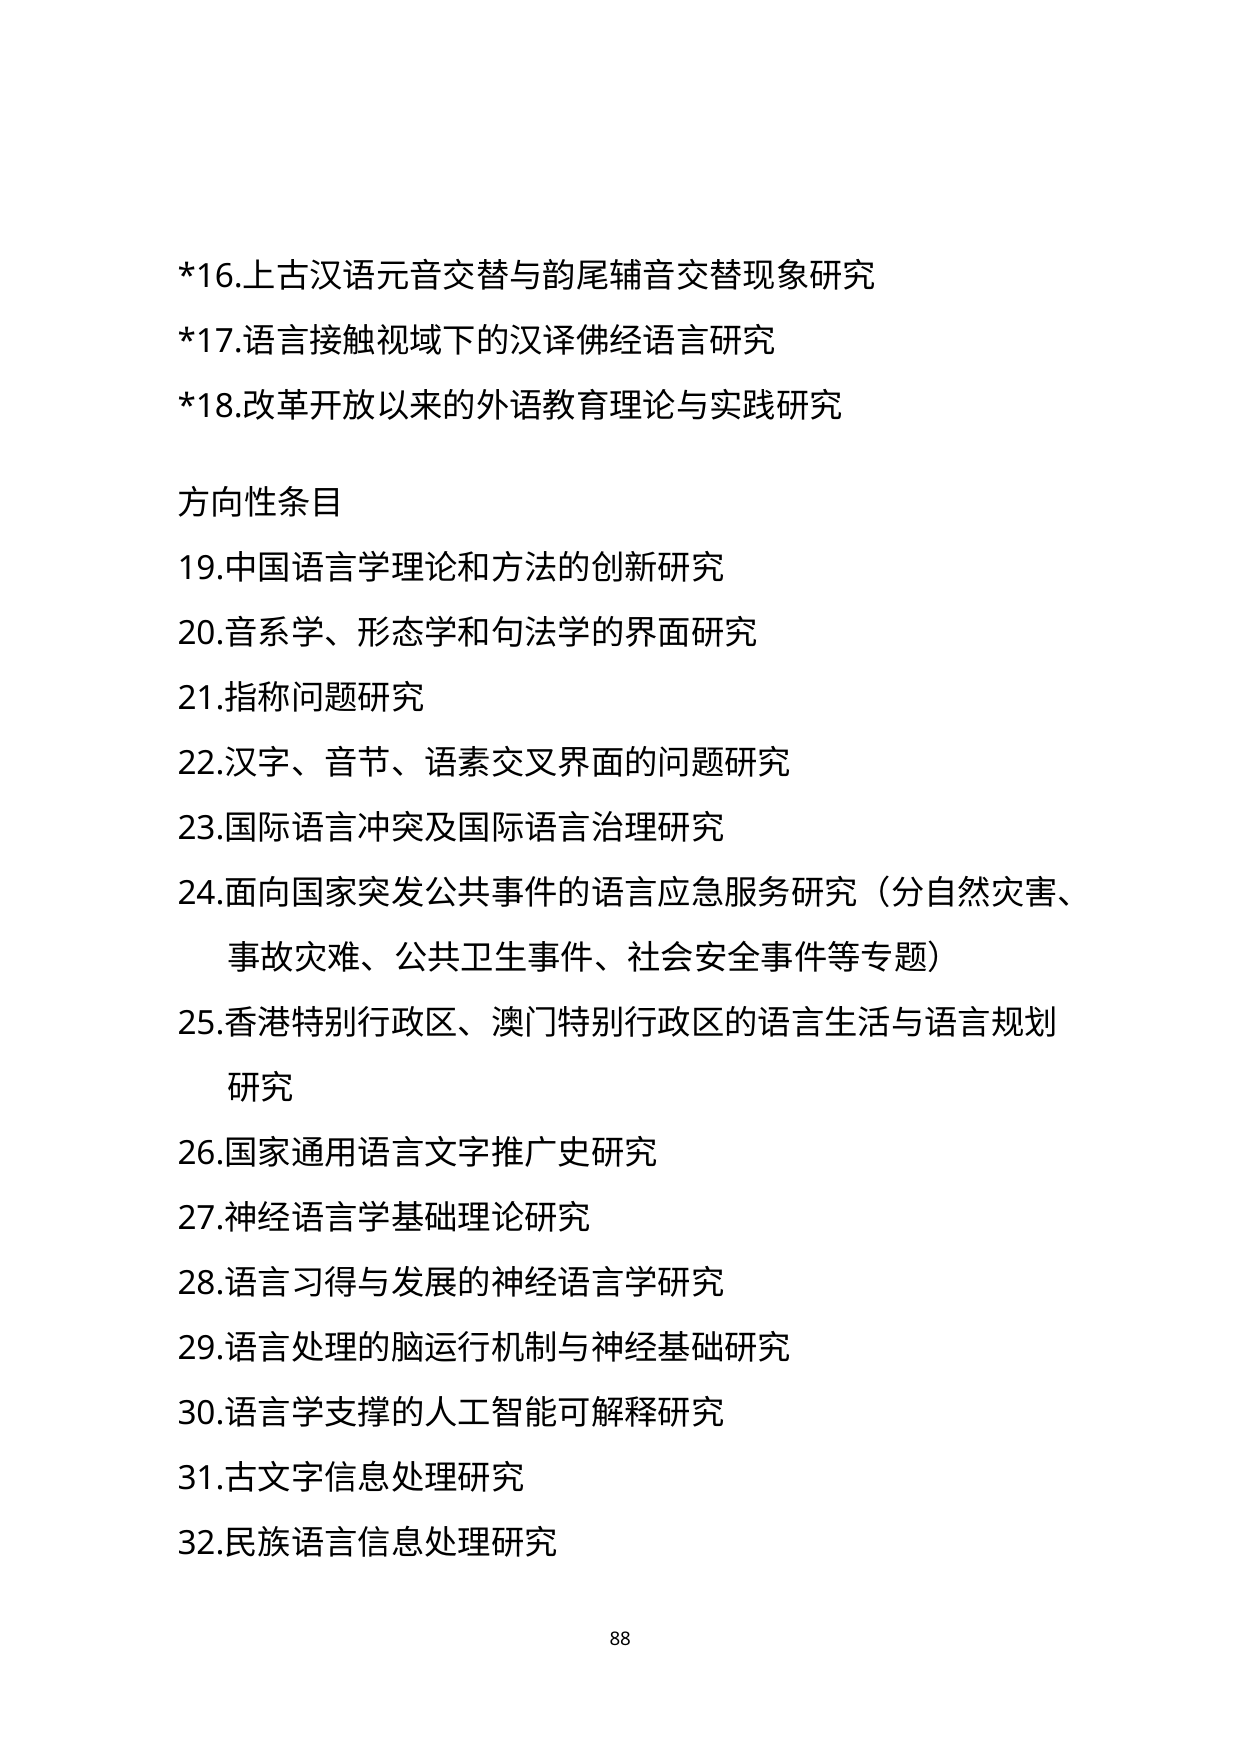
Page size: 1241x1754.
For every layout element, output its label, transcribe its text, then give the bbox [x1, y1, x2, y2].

text 32.民族语言信息处理研究 [177, 1508, 1063, 1573]
text *18.改革开放以来的外语教育理论与实践研究 [177, 370, 1063, 435]
text 30.语言学支撑的人工智能可解释研究 [177, 1378, 1063, 1443]
text 21.指称问题研究 [177, 663, 1063, 728]
text *16.上古汉语元音交替与韵尾辅音交替现象研究 [177, 240, 1063, 305]
text 方向性条目 [177, 468, 1063, 533]
text 31.古文字信息处理研究 [177, 1443, 1063, 1508]
text 22.汉字、音节、语素交叉界面的问题研究 [177, 728, 1063, 793]
text 29.语言处理的脑运行机制与神经基础研究 [177, 1313, 1063, 1378]
text 23.国际语言冲突及国际语言治理研究 [177, 793, 1063, 858]
text 28.语言习得与发展的神经语言学研究 [177, 1248, 1063, 1313]
text *17.语言接触视域下的汉译佛经语言研究 [177, 305, 1063, 370]
text 24.面向国家突发公共事件的语言应急服务研究（分自然灾害、事故灾难、公共卫生事件、社会安全事件等专题） [177, 858, 1063, 988]
text 20.音系学、形态学和句法学的界面研究 [177, 598, 1063, 663]
text 26.国家通用语言文字推广史研究 [177, 1118, 1063, 1183]
text 25.香港特别行政区、澳门特别行政区的语言生活与语言规划研究 [177, 988, 1063, 1118]
text 27.神经语言学基础理论研究 [177, 1183, 1063, 1248]
text 19.中国语言学理论和方法的创新研究 [177, 533, 1063, 598]
